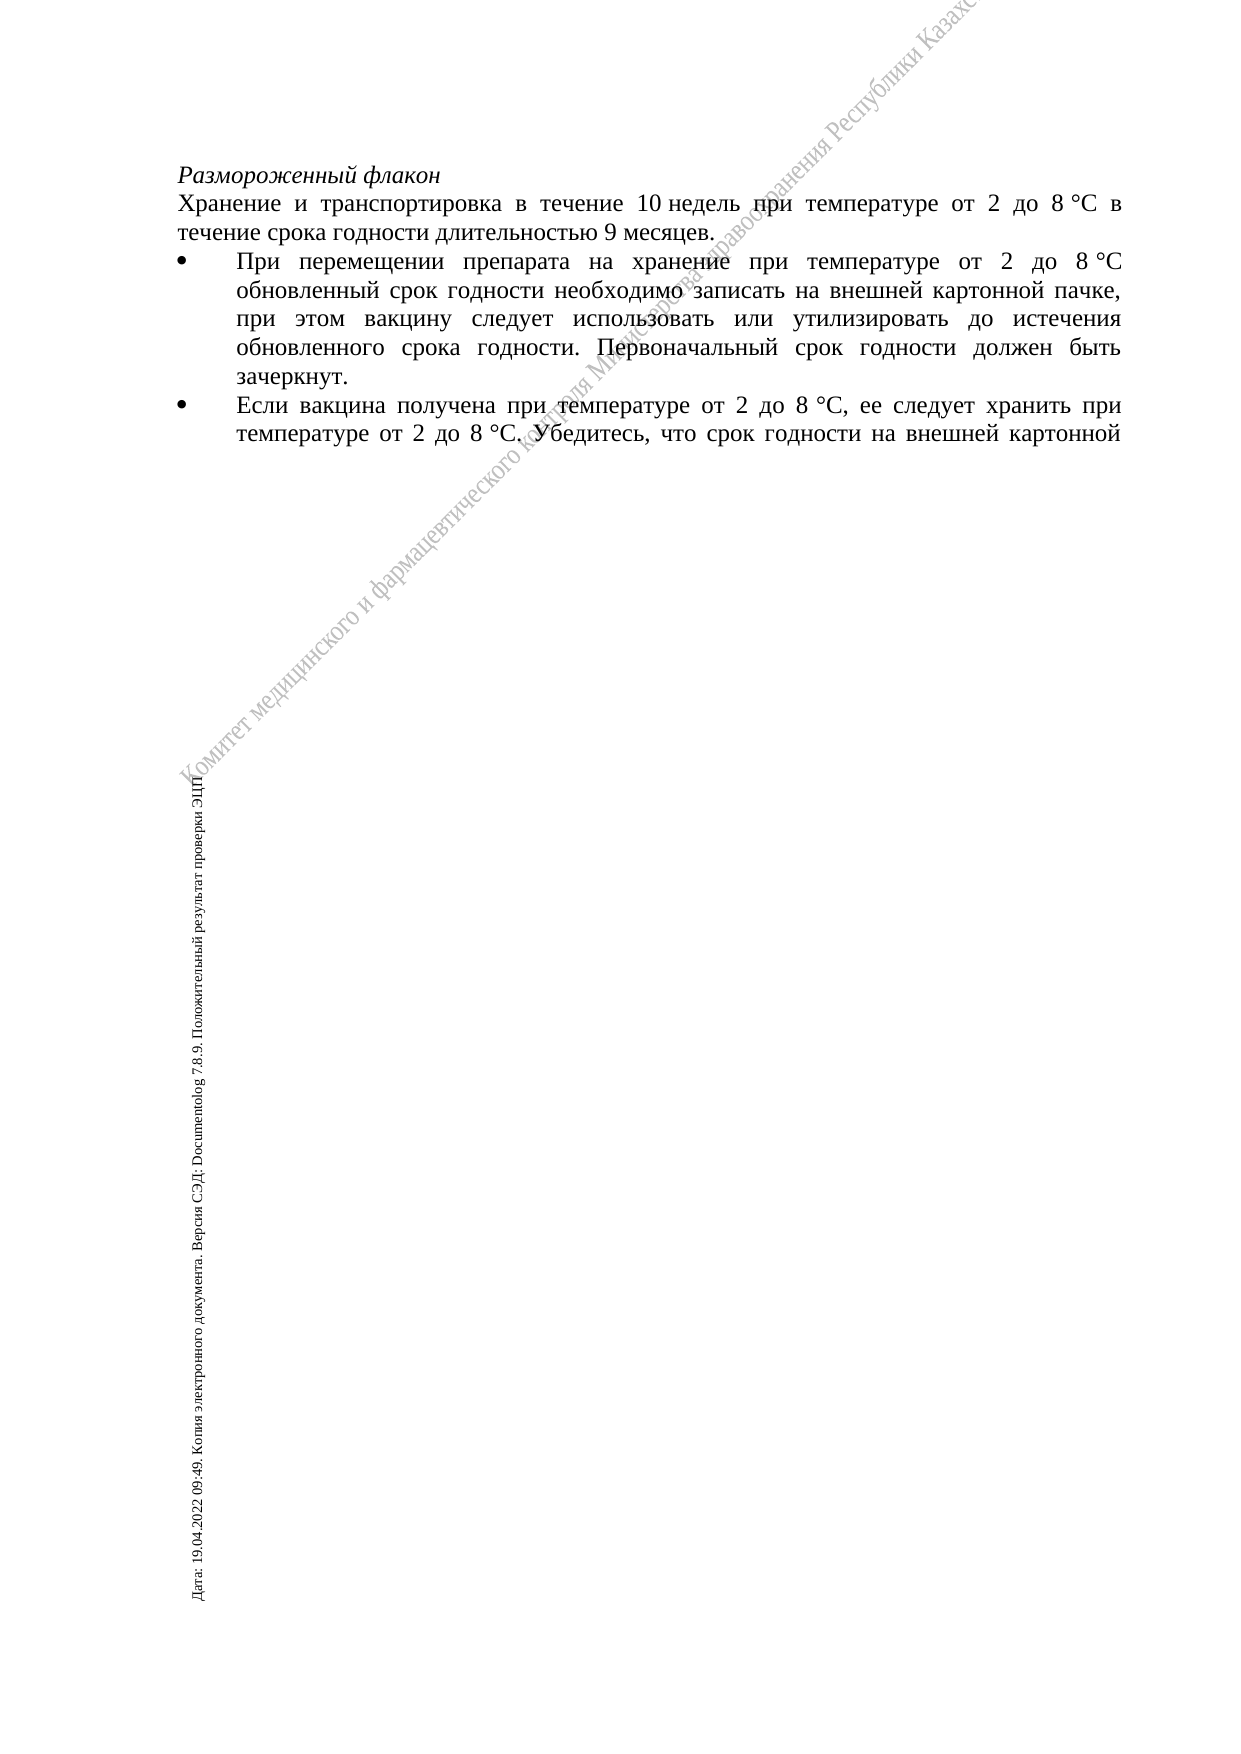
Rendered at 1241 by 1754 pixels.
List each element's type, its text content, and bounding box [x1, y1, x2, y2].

text Хранение и транспортировка в течение 10 недель при температуре от 2 до 8 °C в течение срока годности длительностью 9 месяцев. [177, 188, 1122, 246]
list При перемещении препарата на хранение при температуре от 2 до 8 °C обновленный срок годности необходимо записать на внешней картонной пачке, при этом вакцину следует использовать или утилизировать до истечения обновленного срока годности. Первоначальный срок годности должен быть зачеркнут. [177, 246, 1122, 390]
list Если вакцина получена при температуре от 2 до 8 °C, ее следует хранить при температуре от 2 до 8 °C. Убедитесь, что срок годности на внешней картонной пачке обновлен и отражает срок годности при хранении препарата в холодильнике, а первоначальный срок годности зачеркнут. [177, 390, 1122, 447]
text Размороженный флакон [177, 160, 1122, 188]
